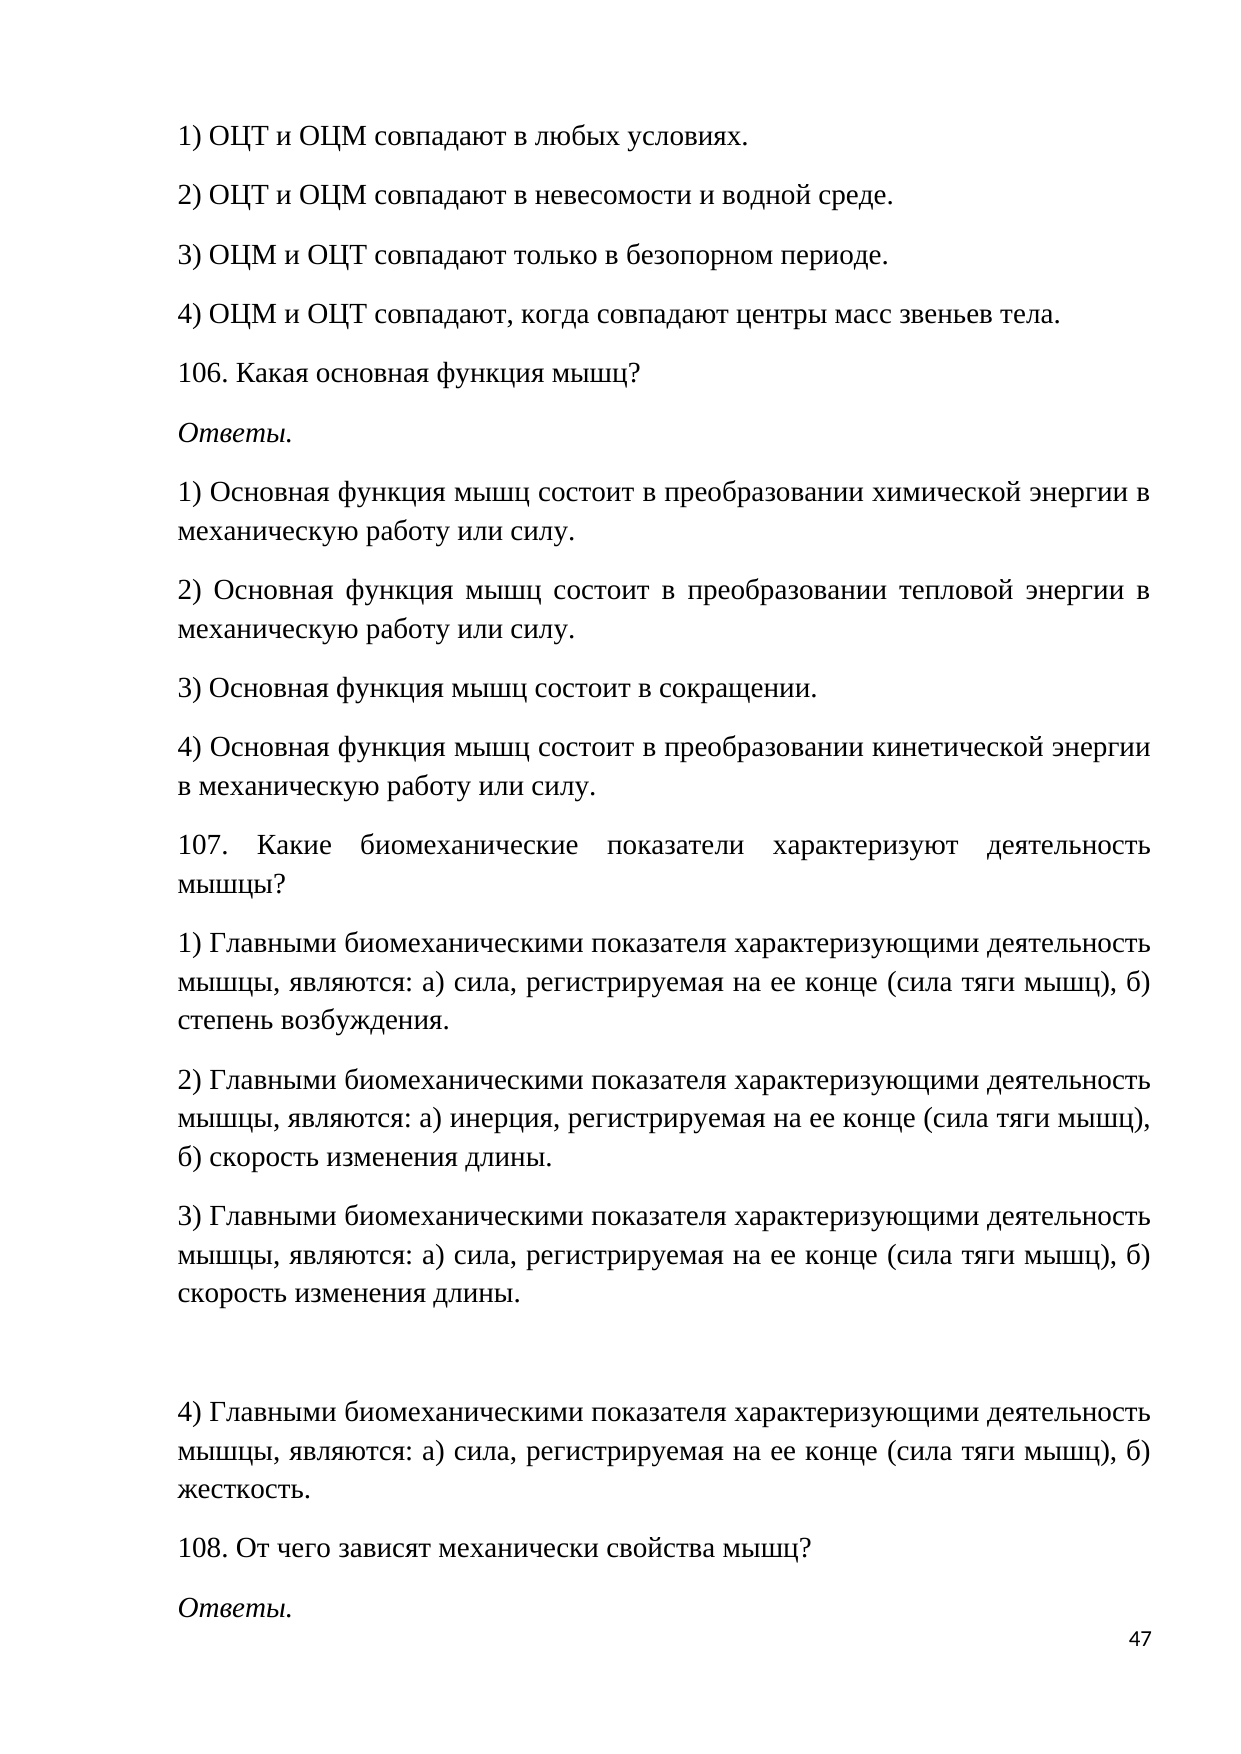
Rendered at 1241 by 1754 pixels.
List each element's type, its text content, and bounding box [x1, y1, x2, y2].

text 2) Главными биомеханическими показателя характеризующими деятельность мышцы, являются: а) инерция, регистрируемая на ее конце (сила тяги мышц), б) скорость изменения длины. [177, 1062, 1152, 1172]
text 4) Основная функция мышц состоит в преобразовании кинетической энергии в механическую работу или силу. [177, 729, 1152, 802]
text 2) Основная функция мышц состоит в преобразовании тепловой энергии в механическую работу или силу. [177, 572, 1152, 644]
text 4) ОЦМ и ОЦТ совпадают, когда совпадают центры масс звеньев тела. [177, 296, 1152, 330]
text Ответы. [177, 1590, 1152, 1623]
text 4) Главными биомеханическими показателя характеризующими деятельность мышцы, являются: а) сила, регистрируемая на ее конце (сила тяги мышц), б) жесткость. [177, 1394, 1152, 1505]
text 106. Какая основная функция мышц? [177, 356, 1152, 389]
text 3) Основная функция мышц состоит в сокращении. [177, 670, 1152, 704]
text 108. От чего зависят механически свойства мышц? [177, 1531, 1152, 1564]
text 3) ОЦМ и ОЦТ совпадают только в безопорном периоде. [177, 237, 1152, 270]
text 3) Главными биомеханическими показателя характеризующими деятельность мышцы, являются: а) сила, регистрируемая на ее конце (сила тяги мышц), б) скорость изменения длины. [177, 1198, 1152, 1309]
text 1) ОЦТ и ОЦМ совпадают в любых условиях. [177, 118, 1152, 152]
text 1) Основная функция мышц состоит в преобразовании химической энергии в механическую работу или силу. [177, 474, 1152, 546]
text Ответы. [177, 415, 1152, 448]
text 107. Какие биомеханические показатели характеризуют деятельность мышцы? [177, 827, 1152, 899]
text 1) Главными биомеханическими показателя характеризующими деятельность мышцы, являются: а) сила, регистрируемая на ее конце (сила тяги мышц), б) степень возбуждения. [177, 925, 1152, 1036]
text 2) ОЦТ и ОЦМ совпадают в невесомости и водной среде. [177, 177, 1152, 211]
